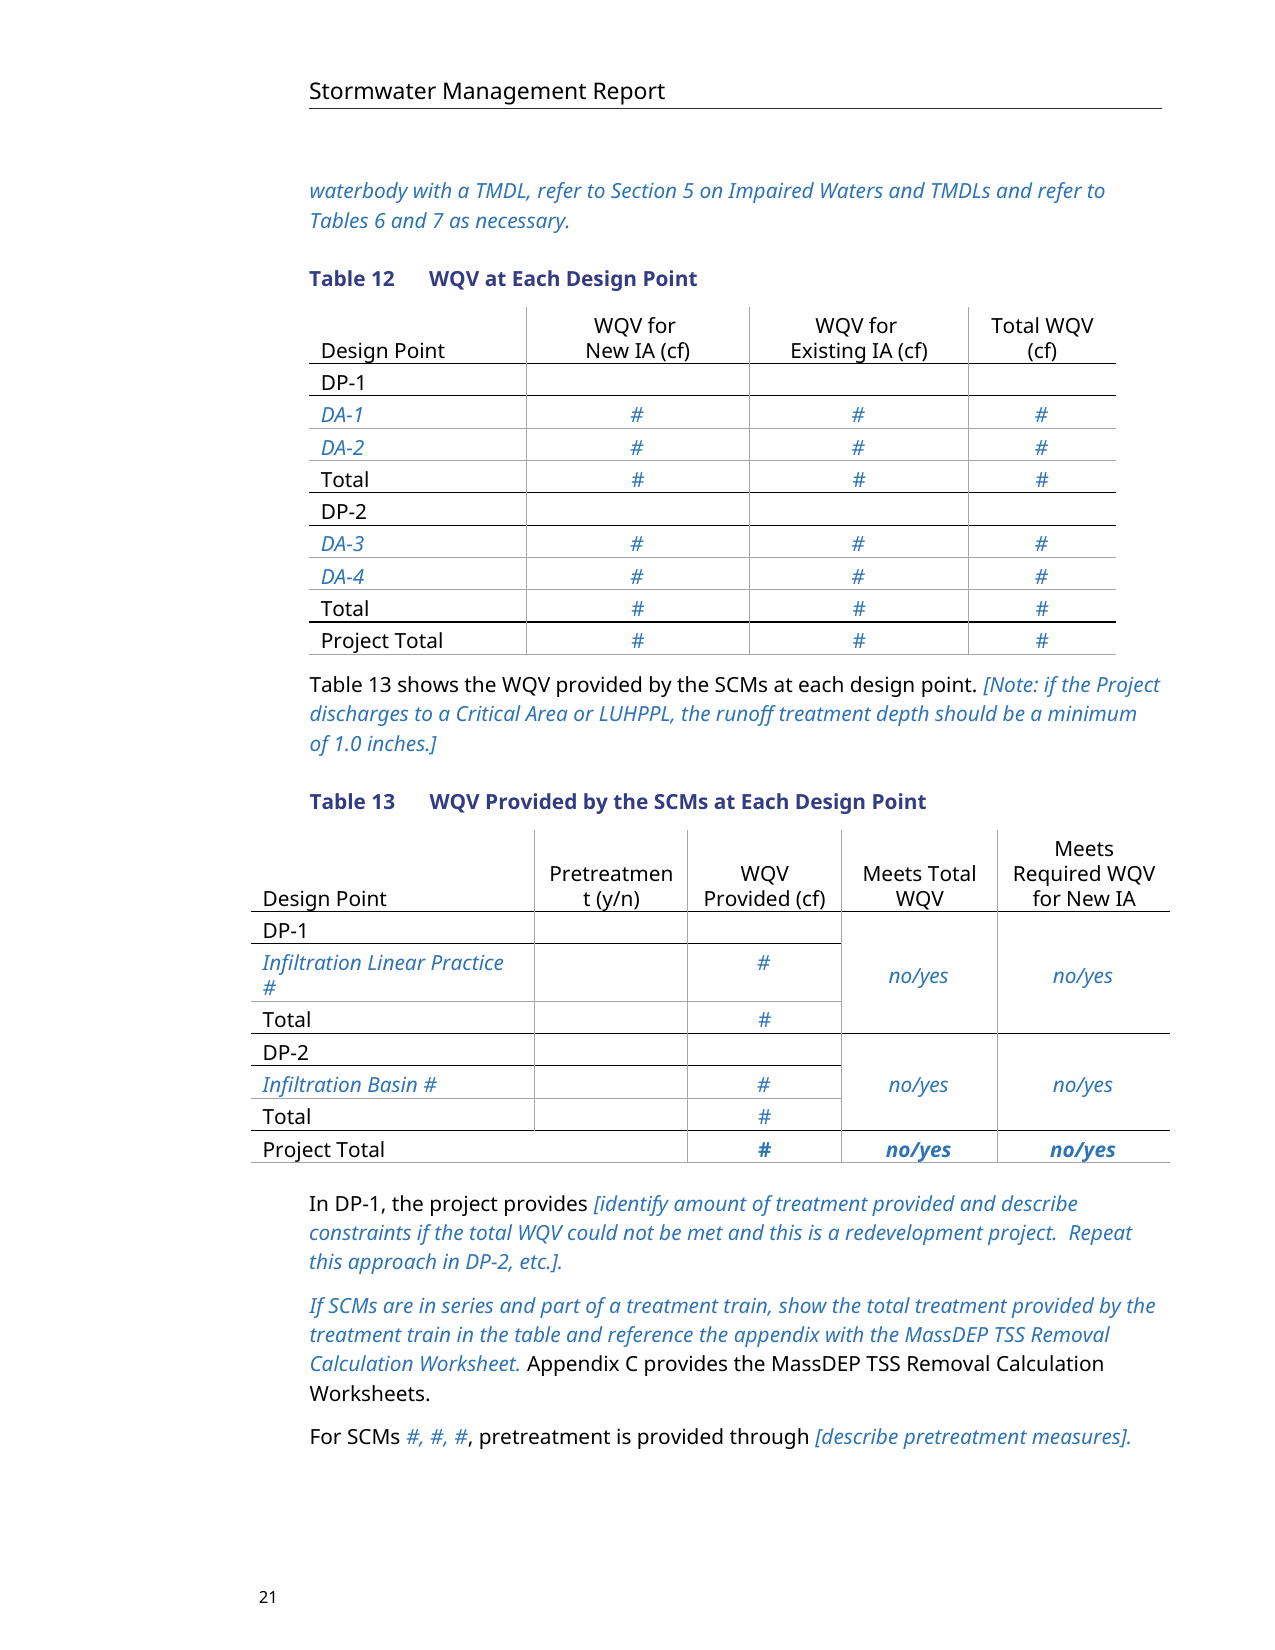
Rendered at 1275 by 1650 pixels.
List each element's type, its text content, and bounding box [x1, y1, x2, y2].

table_cell # [527, 623, 749, 654]
table_cell [535, 1034, 687, 1065]
table_header Meets Total WQV [842, 830, 997, 911]
title Table 13 WQV Provided by the SCMs at Each Design Point [309, 786, 1162, 815]
table_cell # [969, 590, 1116, 621]
table_cell DA-1 [309, 396, 526, 428]
table_cell Project Total [309, 623, 526, 654]
table_cell # [688, 1099, 841, 1130]
table_cell # [750, 461, 968, 492]
table_cell # [527, 429, 749, 460]
table_cell # [750, 558, 968, 589]
text For SCMs #, #, #, pretreatment is provided through [describe pretreatment measures]. [309, 1421, 1162, 1451]
text In DP-1, the project provides [identify amount of treatment provided and describe constraints if the total WQV could not be met and this is a redevelopment project. Repeat this approach in DP-2, etc.]. [309, 1188, 1162, 1276]
table_cell # [750, 526, 968, 557]
table_cell [969, 364, 1116, 395]
table_cell [527, 493, 749, 524]
table_cell [969, 493, 1116, 524]
table_header WQV Provided (cf) [688, 830, 841, 911]
table_cell # [688, 944, 841, 1001]
table_cell # [750, 429, 968, 460]
table_cell Infiltration Linear Practice # [251, 944, 534, 1001]
table_cell no/yes [842, 912, 997, 1033]
table_cell no/yes [842, 1034, 997, 1130]
table_cell # [688, 1066, 841, 1097]
table_cell [535, 1099, 687, 1130]
table_cell Total [309, 461, 526, 492]
table_cell # [527, 590, 749, 621]
table_cell no/yes [842, 1131, 997, 1162]
table_cell [535, 1066, 687, 1097]
table_cell [750, 493, 968, 524]
table_cell DA-4 [309, 558, 526, 589]
table_header Design Point [251, 830, 534, 911]
table_header WQV for Existing IA (cf) [750, 307, 968, 363]
table_header Design Point [309, 307, 526, 363]
table_cell [688, 1034, 841, 1065]
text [309, 176, 1162, 234]
table_cell # [969, 526, 1116, 557]
table_header Total WQV (cf) [969, 307, 1116, 363]
table_cell # [527, 526, 749, 557]
table_cell DA-2 [309, 429, 526, 460]
table_cell # [750, 396, 968, 428]
table_cell DP-2 [251, 1034, 534, 1065]
table_cell # [969, 461, 1116, 492]
table_cell [535, 1002, 687, 1033]
table_header Pretreatment (y/n) [535, 830, 687, 911]
text Table 13 shows the WQV provided by the SCMs at each design point. [Note: if the Project discharges to a Critical Area or LUHPPL, the runoff treatment depth should be a minimum of 1.0 inches.] [309, 669, 1162, 757]
text If SCMs are in series and part of a treatment train, show the total treatment provided by the treatment train in the table and reference the appendix with the MassDEP TSS Removal Calculation Worksheet. Appendix C provides the MassDEP TSS Removal Calculation Worksheets. [309, 1290, 1162, 1407]
table_cell no/yes [998, 912, 1170, 1033]
table_header Meets Required WQV for New IA [998, 830, 1170, 911]
table_cell DP-2 [309, 493, 526, 524]
table_cell [535, 912, 687, 943]
table_cell Total [251, 1002, 534, 1033]
table_cell # [969, 429, 1116, 460]
table_cell [535, 944, 687, 1001]
table_cell no/yes [998, 1131, 1170, 1162]
table_cell Total [251, 1099, 534, 1130]
table_cell Project Total [251, 1131, 687, 1162]
table_cell Infiltration Basin # [251, 1066, 534, 1097]
table_cell # [969, 396, 1116, 428]
table_cell # [969, 558, 1116, 589]
table_cell # [969, 623, 1116, 654]
title Table 12 WQV at Each Design Point [309, 263, 1162, 292]
table_cell # [688, 1002, 841, 1033]
table_cell # [527, 558, 749, 589]
table_cell no/yes [998, 1034, 1170, 1130]
table_cell # [750, 623, 968, 654]
table_cell [527, 364, 749, 395]
table_cell # [750, 590, 968, 621]
table_cell # [527, 461, 749, 492]
table_cell DP-1 [309, 364, 526, 395]
table_cell Total [309, 590, 526, 621]
table_cell [688, 912, 841, 943]
table_cell # [527, 396, 749, 428]
table_cell DP-1 [251, 912, 534, 943]
table_header WQV for New IA (cf) [527, 307, 749, 363]
table_cell DA-3 [309, 526, 526, 557]
table_cell [750, 364, 968, 395]
table_cell # [688, 1131, 841, 1162]
